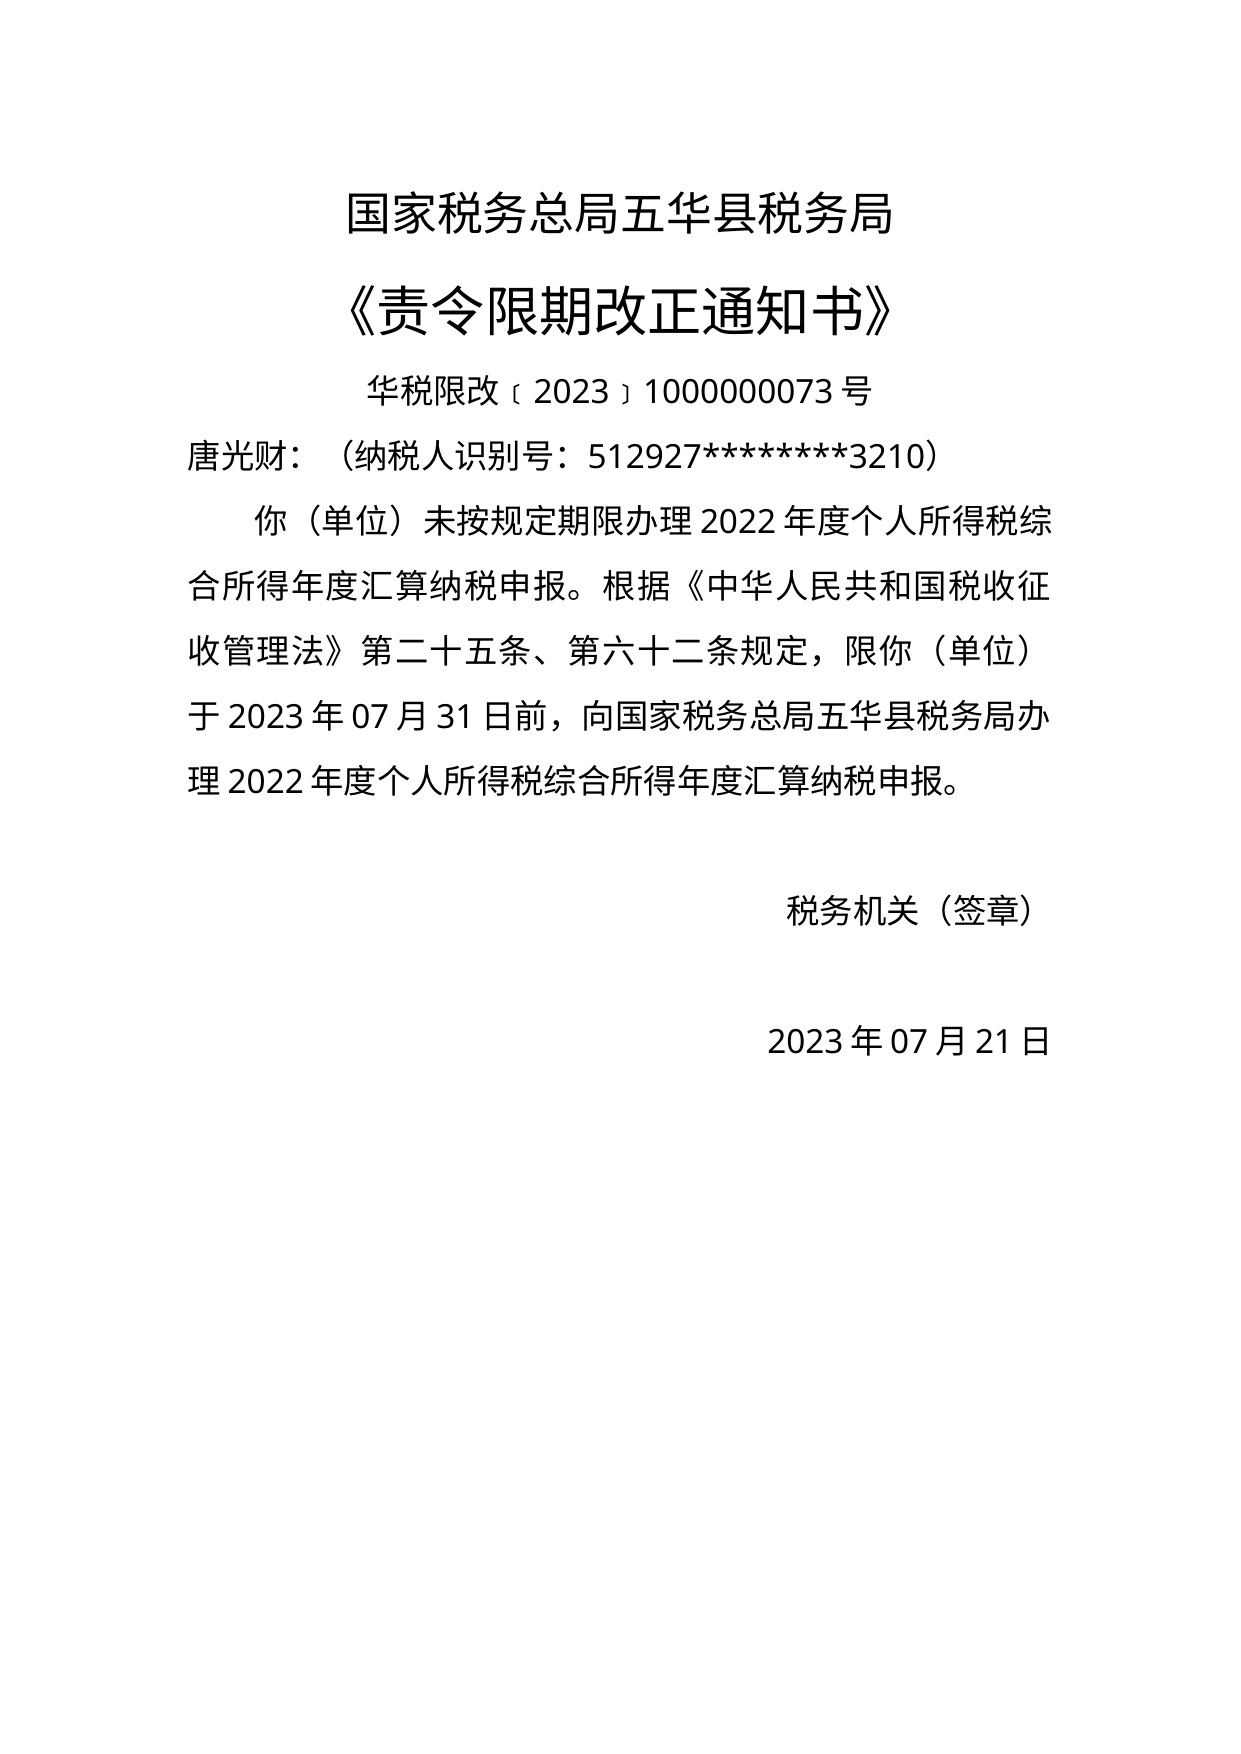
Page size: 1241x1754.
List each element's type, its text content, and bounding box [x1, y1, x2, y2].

text 你（单位）未按规定期限办理2022年度个人所得税综合所得年度汇算纳税申报。根据《中华人民共和国税收征收管理法》第二十五条、第六十二条规定，限你（单位）于2023年07月31日前，向国家税务总局五华县税务局办理2022年度个人所得税综合所得年度汇算纳税申报。 [187, 487, 1053, 812]
text 《责令限期改正通知书》 [187, 259, 1053, 357]
text 唐光财：（纳税人识别号：512927********3210） [187, 422, 1053, 487]
text 华税限改﹝2023﹞1000000073号 [187, 357, 1053, 422]
text 国家税务总局五华县税务局 [187, 162, 1053, 259]
text 2023年07月21日 [187, 1007, 1053, 1072]
text 税务机关（签章） [187, 877, 1053, 942]
